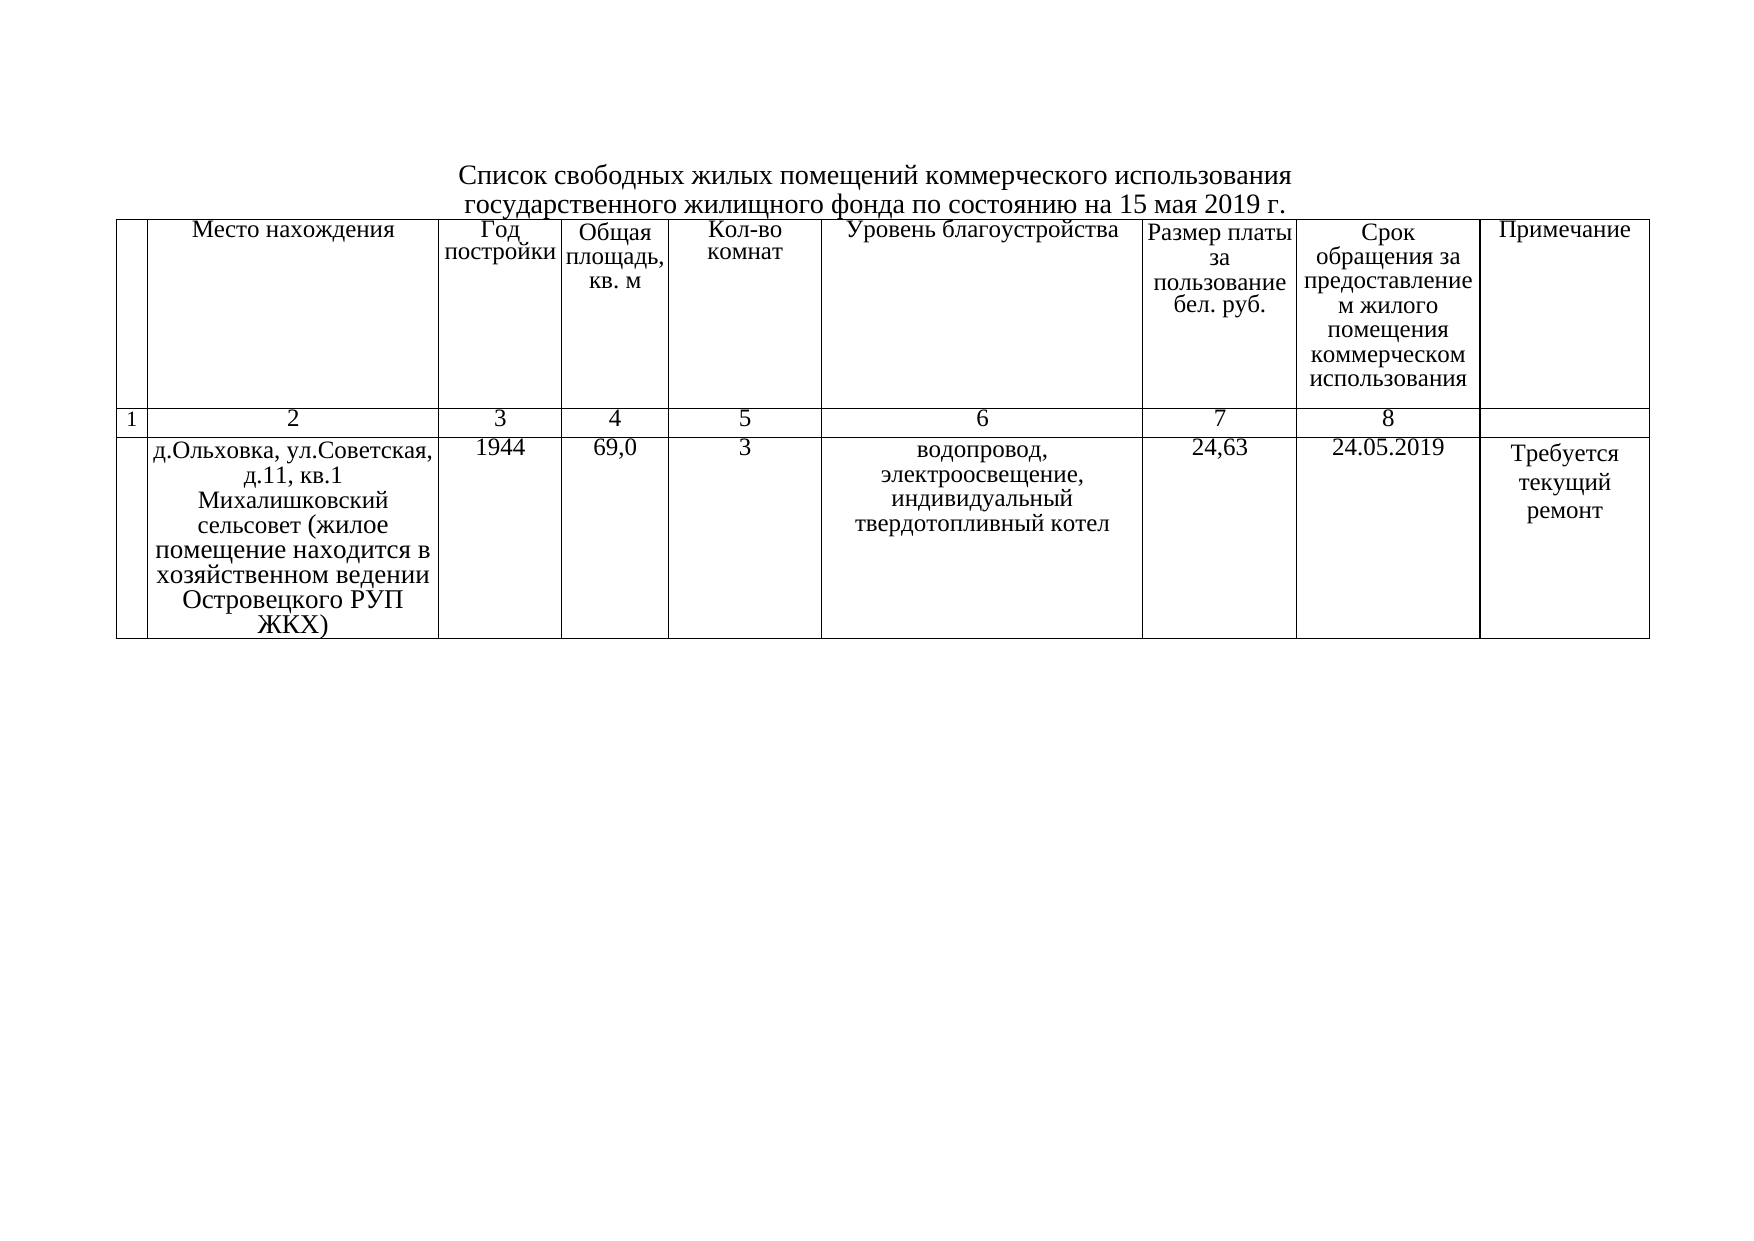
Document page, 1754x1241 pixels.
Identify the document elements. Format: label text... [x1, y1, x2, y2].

table_cell [117, 438, 147, 638]
table_cell 1 [117, 409, 147, 437]
table_header Уровень благоустройства [822, 220, 1142, 408]
table_cell 6 [822, 409, 1142, 437]
table_header [117, 220, 147, 408]
table_cell д.Ольховка, ул.Советская, д.11, кв.1 Михалишковский сельсовет (жилое помещение находится в хозяйственном ведении Островецкого РУП ЖКХ) [148, 438, 438, 638]
table_header Примечание [1481, 220, 1649, 408]
table_cell 24.05.2019 [1297, 438, 1479, 638]
table_cell 69,0 [562, 438, 668, 638]
table_cell 3 [439, 409, 561, 437]
table_cell 1944 [439, 438, 561, 638]
table_cell 2 [148, 409, 438, 437]
table_cell 8 [1297, 409, 1479, 437]
table_cell 4 [562, 409, 668, 437]
table_cell 24,63 [1143, 438, 1296, 638]
table_header Общая площадь, кв. м [562, 220, 668, 408]
table_cell 3 [669, 438, 821, 638]
table_header Место нахождения [148, 220, 438, 408]
table_cell [1481, 409, 1649, 437]
table_header Год постройки [439, 220, 561, 408]
table_cell водопровод, электроосвещение, индивидуальный твердотопливный котел [822, 438, 1142, 638]
table_cell 5 [669, 409, 821, 437]
table_cell Требуется текущий ремонт [1481, 438, 1649, 638]
table_header Кол-во комнат [669, 220, 821, 408]
table_cell 7 [1143, 409, 1296, 437]
table_header Срок обращения за предоставлением жилого помещения коммерческом использования [1297, 220, 1479, 408]
table_header Размер платы за пользование бел. руб. [1143, 220, 1296, 408]
text Список свободных жилых помещений коммерческого использования государственного жилищного фонда по состоянию на 15 мая 2019 г. [439, 161, 1311, 219]
